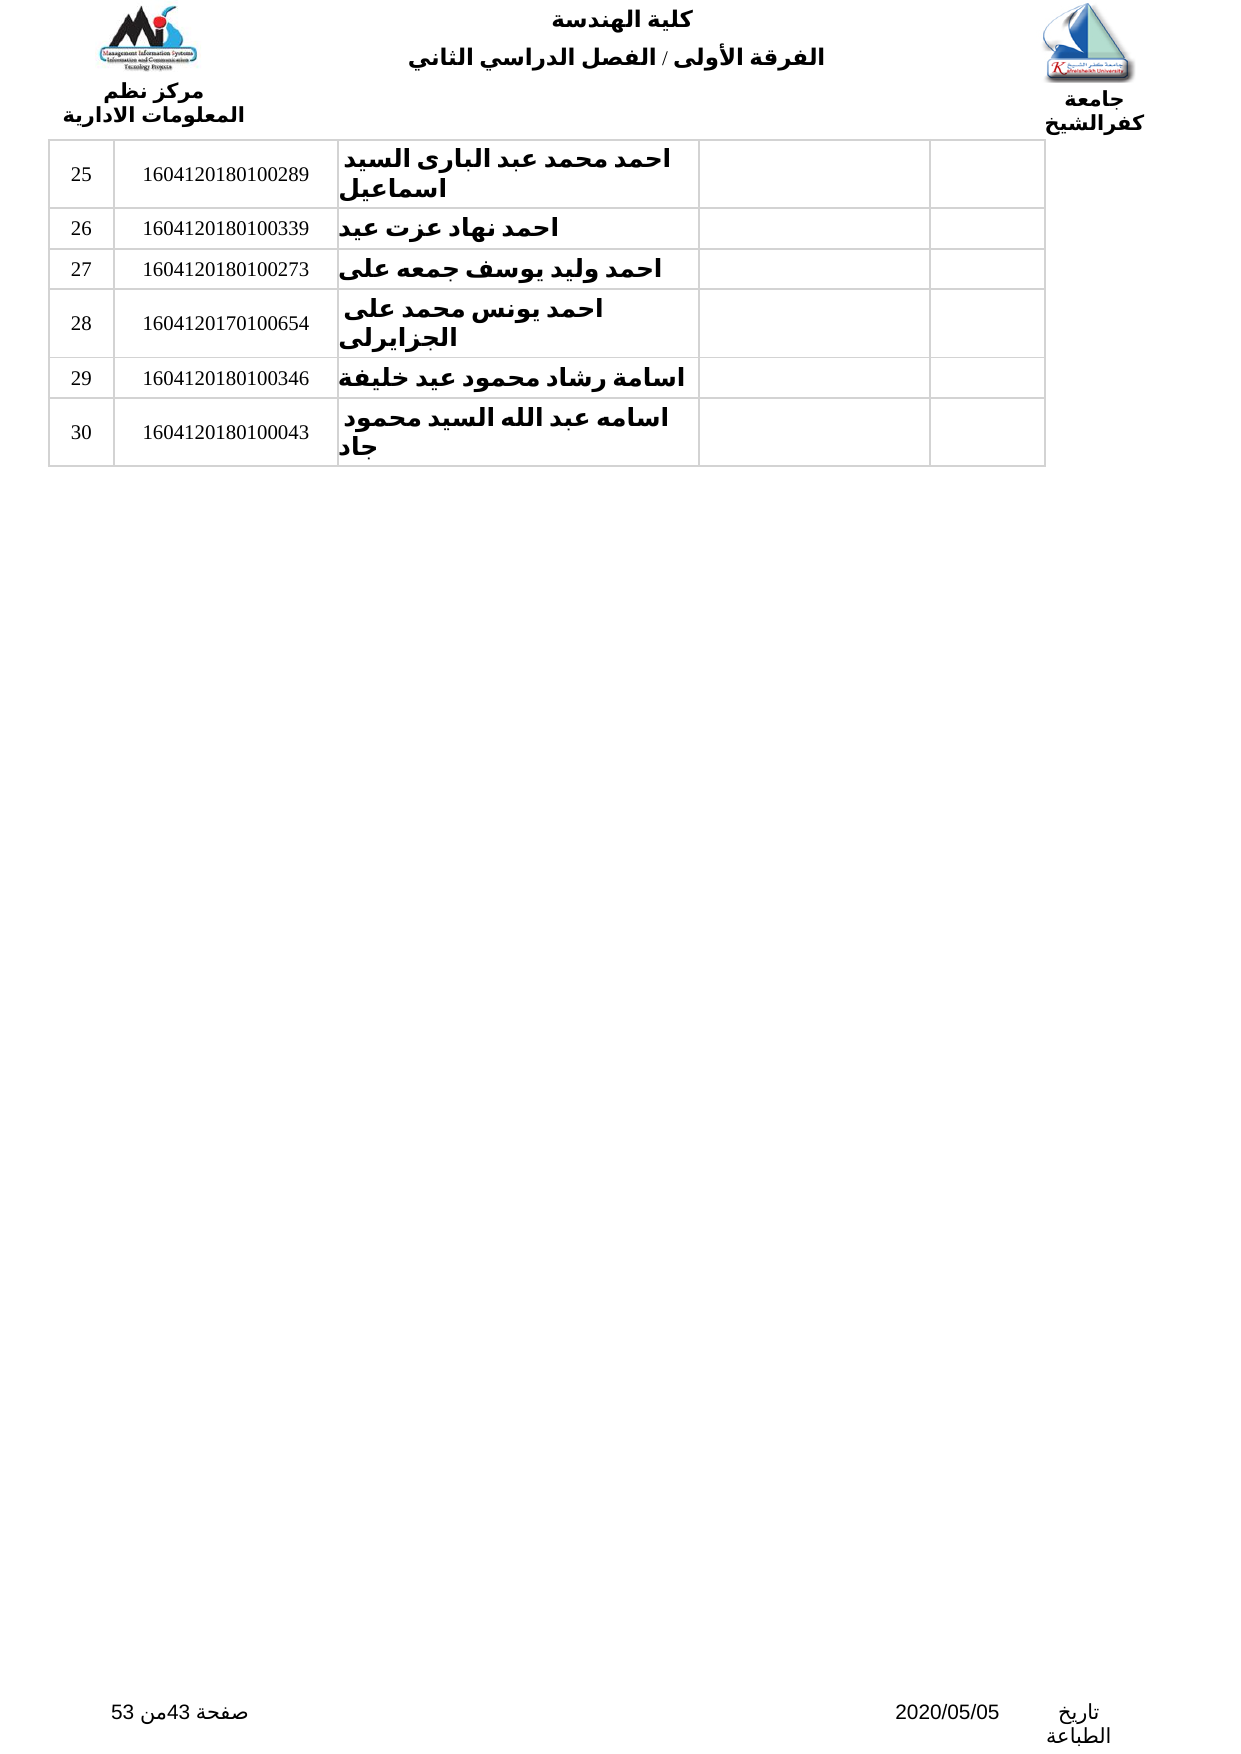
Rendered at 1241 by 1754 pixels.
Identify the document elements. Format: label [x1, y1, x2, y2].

picture [95, 0, 202, 72]
table_header [49, 139, 1172, 468]
picture [1036, 0, 1137, 83]
